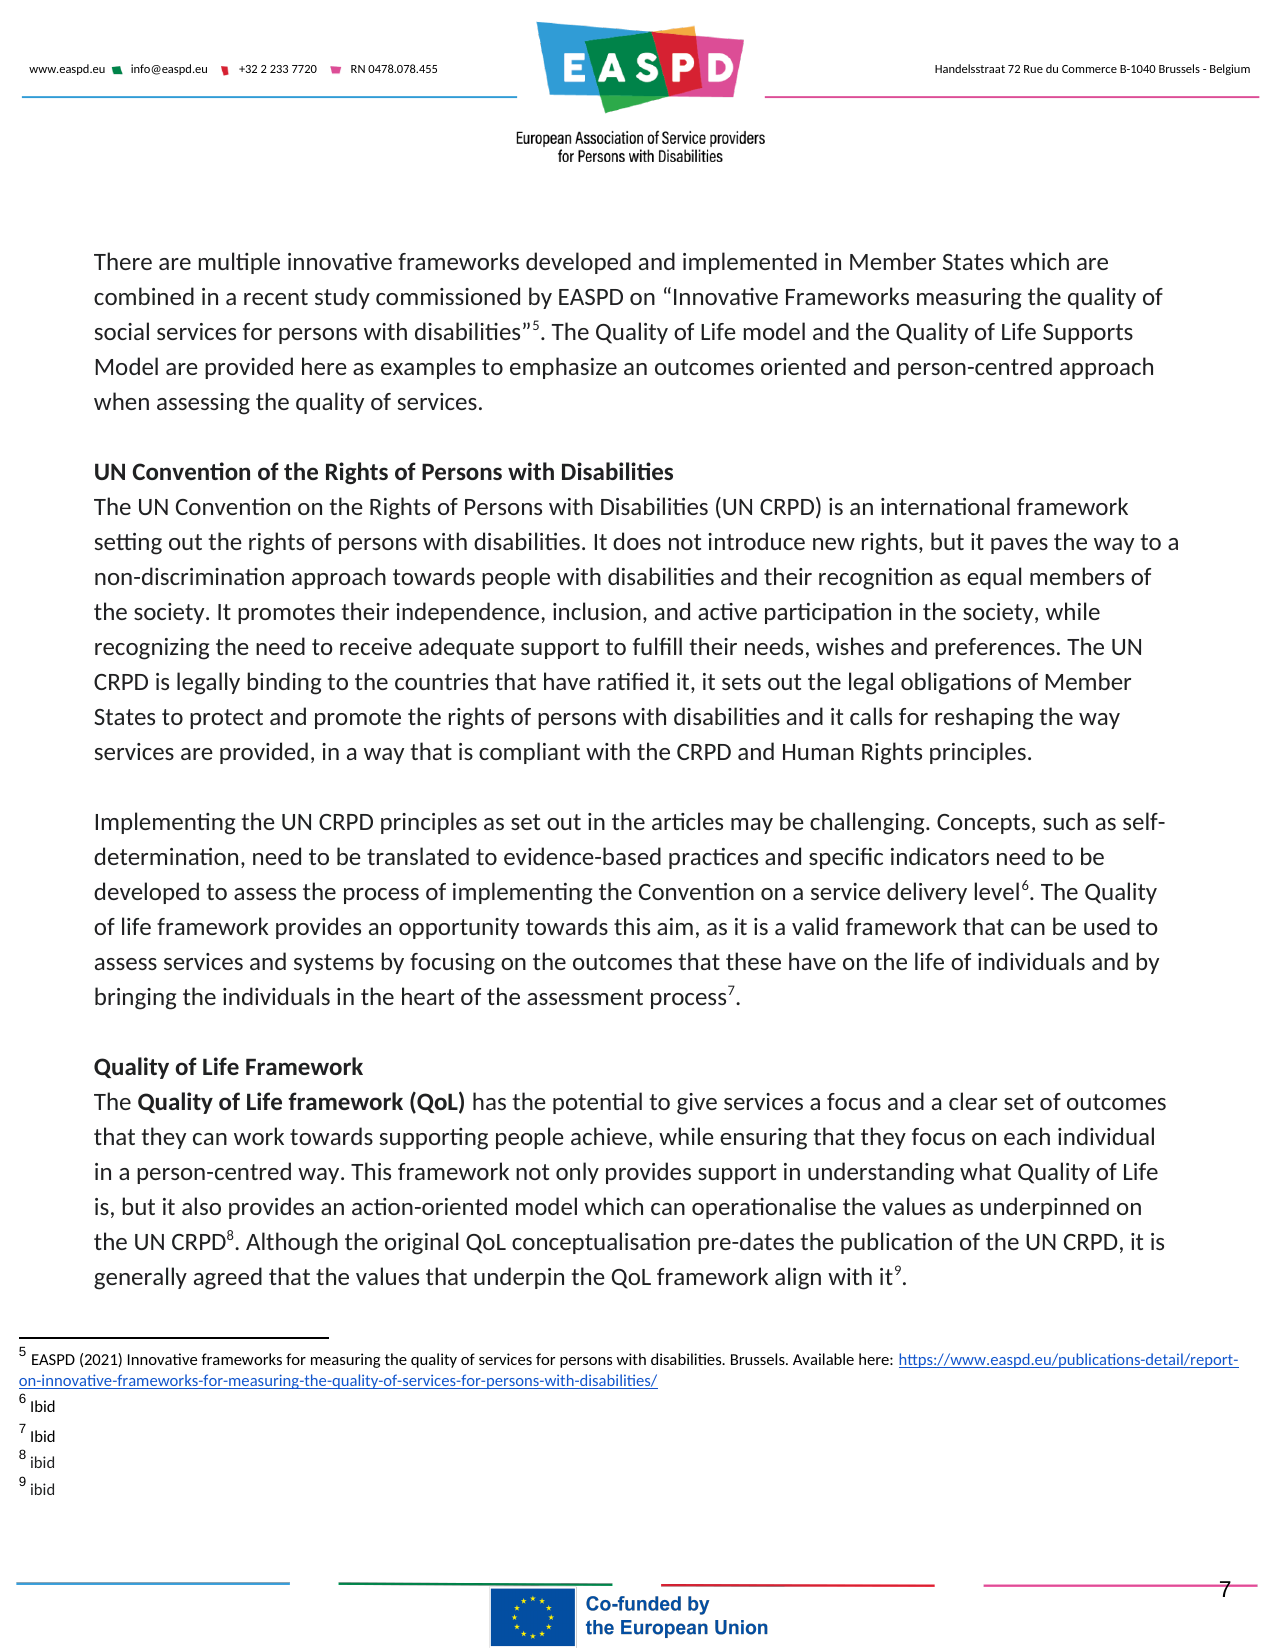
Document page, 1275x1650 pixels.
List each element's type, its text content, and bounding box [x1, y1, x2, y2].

text Implementing the UN CRPD principles as set out in the articles may be challenging. Concepts, such as self-determination, need to be translated to evidence-based practices and specific indicators need to be developed to assess the process of implementing the Convention on a service delivery level. The Quality of life framework provides an opportunity towards this aim, as it is a valid framework that can be used to assess services and systems by focusing on the outcomes that these have on the life of individuals and by bringing the individuals in the heart of the assessment process. [94, 806, 1181, 1011]
text The UN Convention on the Rights of Persons with Disabilities (UN CRPD) is an international framework setting out the rights of persons with disabilities. It does not introduce new rights, but it paves the way to a non-discrimination approach towards people with disabilities and their recognition as equal members of the society. It promotes their independence, inclusion, and active participation in the society, while recognizing the need to receive adequate support to fulfill their needs, wishes and preferences. The UN CRPD is legally binding to the countries that have ratified it, it sets out the legal obligations of Member States to protect and promote the rights of persons with disabilities and it calls for reshaping the way services are provided, in a way that is compliant with the CRPD and Human Rights principles. [94, 491, 1181, 766]
text There are multiple innovative frameworks developed and implemented in Member States which are combined in a recent study commissioned by EASPD on “Innovative Frameworks measuring the quality of social services for persons with disabilities”. The Quality of Life model and the Quality of Life Supports Model are provided here as examples to emphasize an outcomes oriented and person-centred approach when assessing the quality of services. [94, 246, 1181, 416]
text The Quality of Life framework (QoL) has the potential to give services a focus and a clear set of outcomes that they can work towards supporting people achieve, while ensuring that they focus on each individual in a person-centred way. This framework not only provides support in understanding what Quality of Life is, but it also provides an action-oriented model which can operationalise the values as underpinned on the UN CRPD. Although the original QoL conceptualisation pre-dates the publication of the UN CRPD, it is generally agreed that the values that underpin the QoL framework align with it. [94, 1086, 1181, 1291]
picture [21, 21, 1260, 162]
text UN Convention of the Rights of Persons with Disabilities [19, 456, 1181, 486]
text Quality of Life Framework [94, 1051, 1181, 1081]
picture [7, 1538, 1275, 1650]
